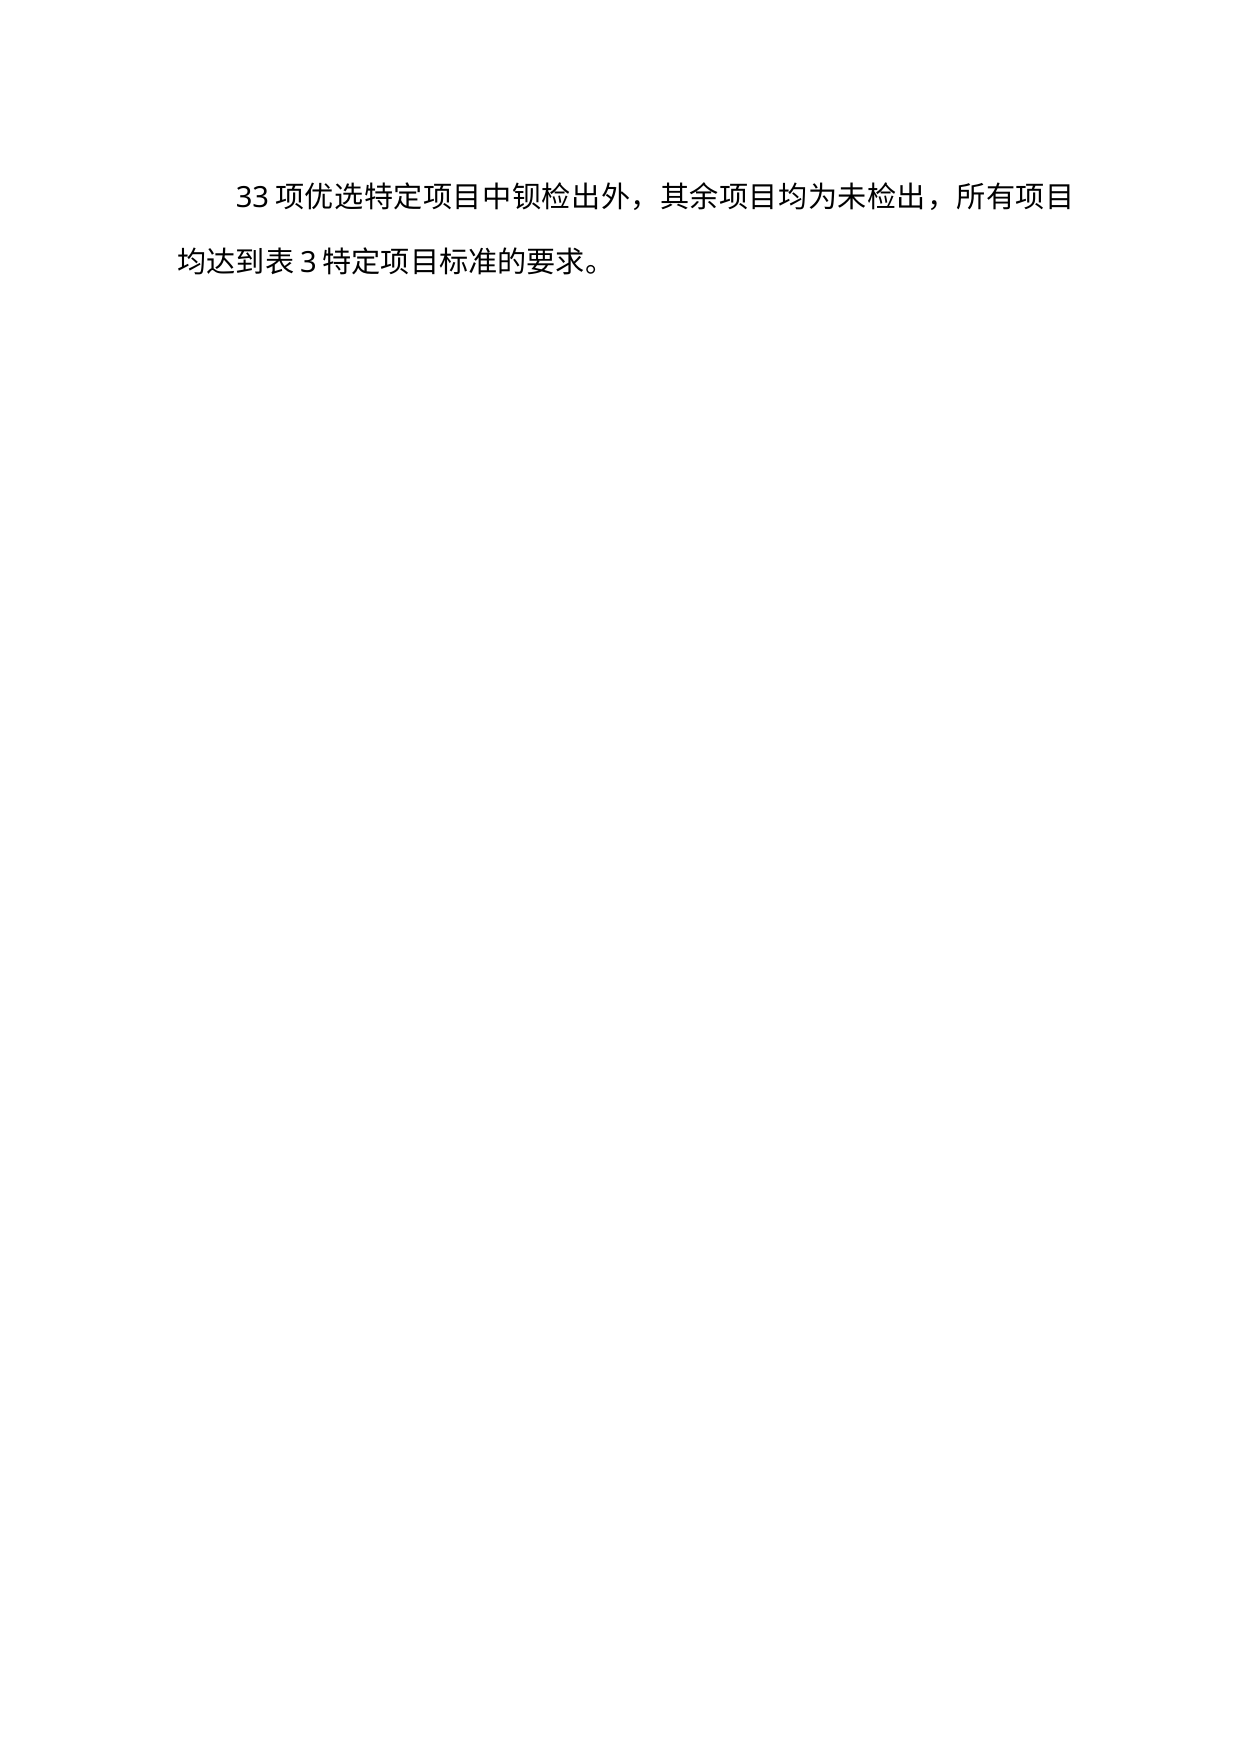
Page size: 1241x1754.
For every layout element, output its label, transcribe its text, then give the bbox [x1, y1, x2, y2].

text 33项优选特定项目中钡检出外，其余项目均为未检出，所有项目均达到表3特定项目标准的要求。 [177, 162, 1075, 292]
